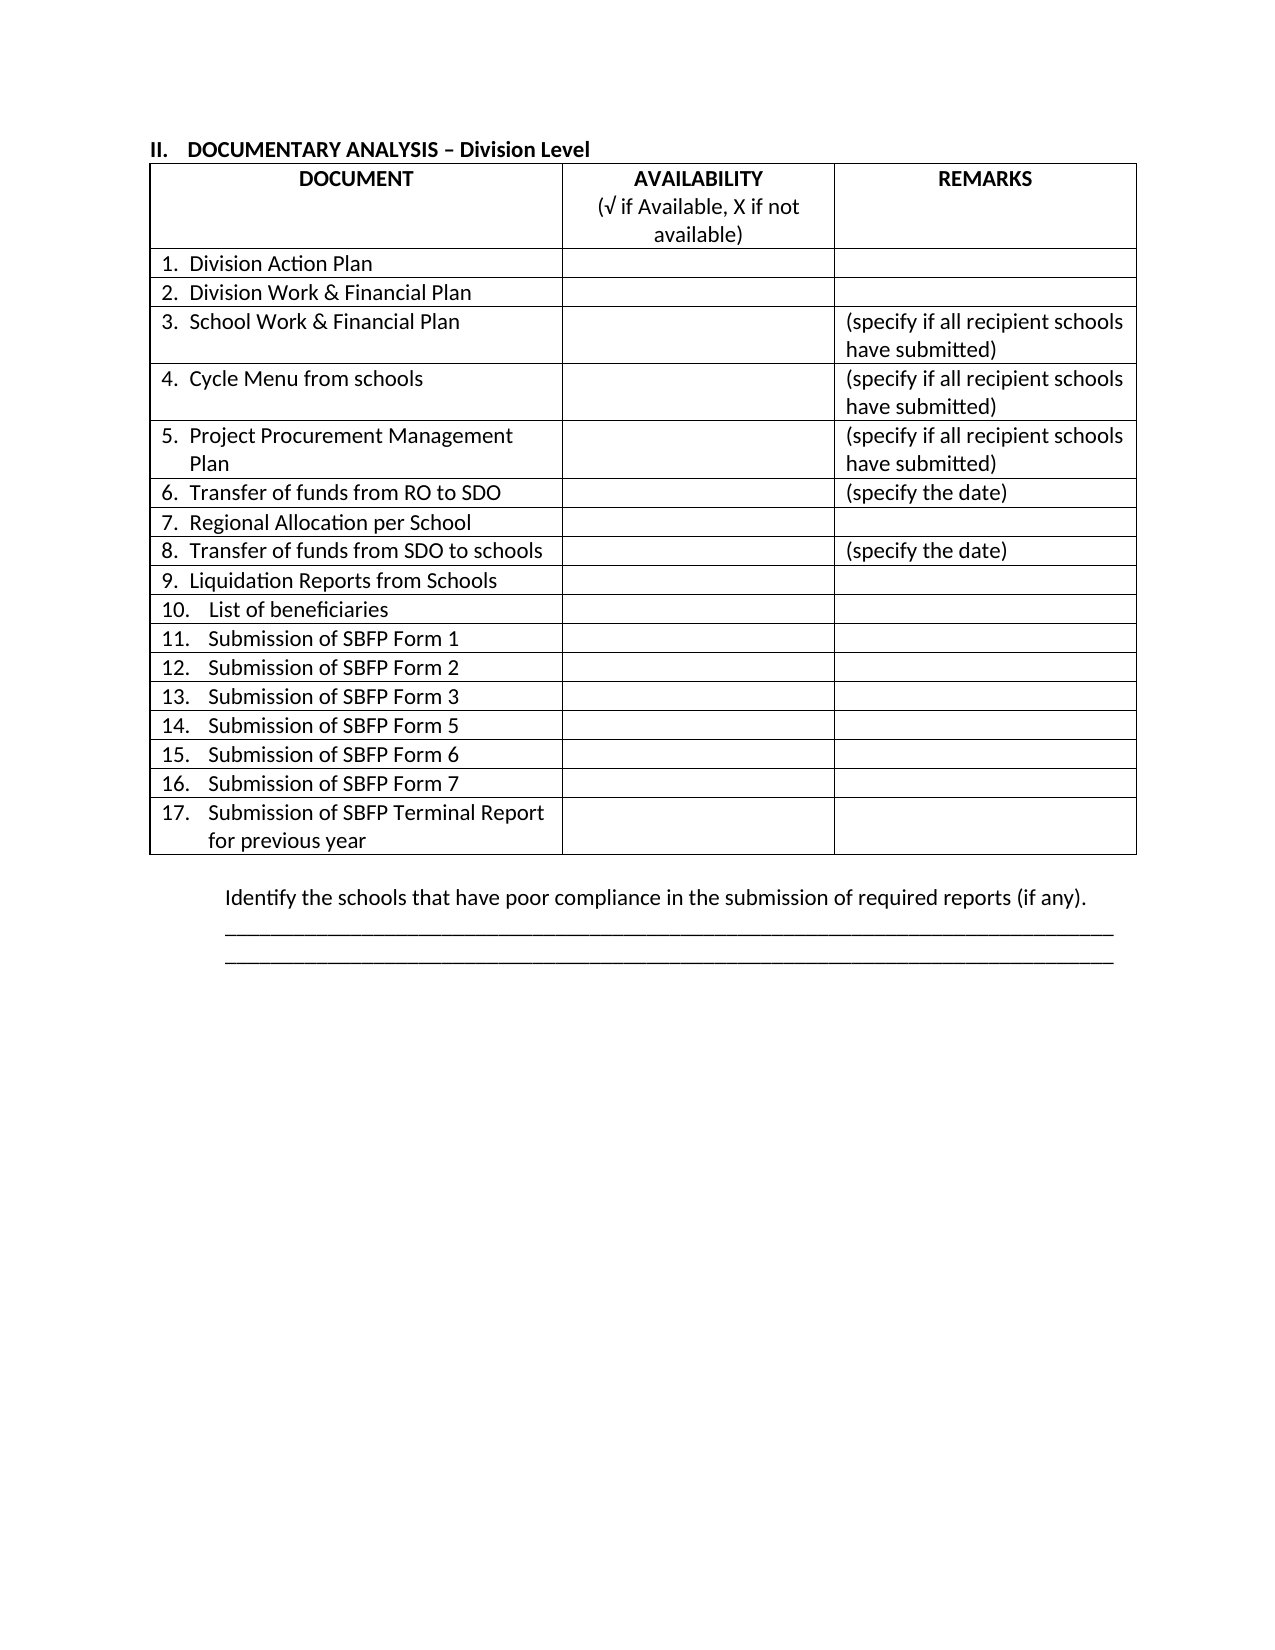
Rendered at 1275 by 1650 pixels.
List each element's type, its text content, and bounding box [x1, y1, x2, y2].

table_cell Submission of SBFP Form 2 [151, 653, 562, 681]
table_cell [563, 798, 834, 854]
table_cell [563, 537, 834, 565]
table_header DOCUMENT [151, 164, 562, 248]
table_cell [563, 278, 834, 306]
table_cell (specify the date) [835, 479, 1136, 507]
list ______________________________________________________________________________ [225, 939, 1125, 967]
table_cell [835, 249, 1136, 277]
table_cell [835, 798, 1136, 854]
table_cell [563, 653, 834, 681]
table_cell [835, 653, 1136, 681]
table_cell Project Procurement Management Plan [151, 421, 562, 477]
table_cell [835, 566, 1136, 594]
table_cell (specify the date) [835, 537, 1136, 565]
table_cell Submission of SBFP Form 7 [151, 769, 562, 797]
table_cell [563, 566, 834, 594]
table_cell [835, 682, 1136, 710]
table_cell Submission of SBFP Form 1 [151, 624, 562, 652]
table_cell [835, 278, 1136, 306]
table_cell Division Action Plan [151, 249, 562, 277]
table_cell [835, 508, 1136, 536]
list ______________________________________________________________________________ [225, 911, 1125, 939]
table_cell Submission of SBFP Form 3 [151, 682, 562, 710]
list Identify the schools that have poor compliance in the submission of required reports (if any). [225, 883, 1125, 911]
table_cell [563, 769, 834, 797]
table_header REMARKS [835, 164, 1136, 248]
table_cell Submission of SBFP Form 6 [151, 740, 562, 768]
table_cell [835, 740, 1136, 768]
table_cell School Work & Financial Plan [151, 307, 562, 363]
table_cell [563, 595, 834, 623]
table_cell Submission of SBFP Form 5 [151, 711, 562, 739]
table_cell [563, 249, 834, 277]
table_cell Transfer of funds from SDO to schools [151, 537, 562, 565]
table_header AVAILABILITY (√ if Available, X if not available) [563, 164, 834, 248]
table_cell [563, 711, 834, 739]
table_cell Division Work & Financial Plan [151, 278, 562, 306]
table_cell Cycle Menu from schools [151, 364, 562, 420]
table_cell Regional Allocation per School [151, 508, 562, 536]
table_cell [563, 740, 834, 768]
table_cell List of beneficiaries [151, 595, 562, 623]
table_cell [563, 421, 834, 477]
table_cell (specify if all recipient schools have submitted) [835, 307, 1136, 363]
table_cell [835, 595, 1136, 623]
table_cell Transfer of funds from RO to SDO [151, 479, 562, 507]
table_cell [563, 508, 834, 536]
table_cell (specify if all recipient schools have submitted) [835, 421, 1136, 477]
table_cell (specify if all recipient schools have submitted) [835, 364, 1136, 420]
table_cell [835, 624, 1136, 652]
table_cell Submission of SBFP Terminal Report for previous year [151, 798, 562, 854]
table_cell [563, 364, 834, 420]
table_cell [835, 769, 1136, 797]
table_cell [835, 711, 1136, 739]
table_cell Liquidation Reports from Schools [151, 566, 562, 594]
table_cell [563, 682, 834, 710]
table_cell [563, 479, 834, 507]
list DOCUMENTARY ANALYSIS – Division Level [150, 135, 1125, 163]
table_cell [563, 624, 834, 652]
table_cell [563, 307, 834, 363]
